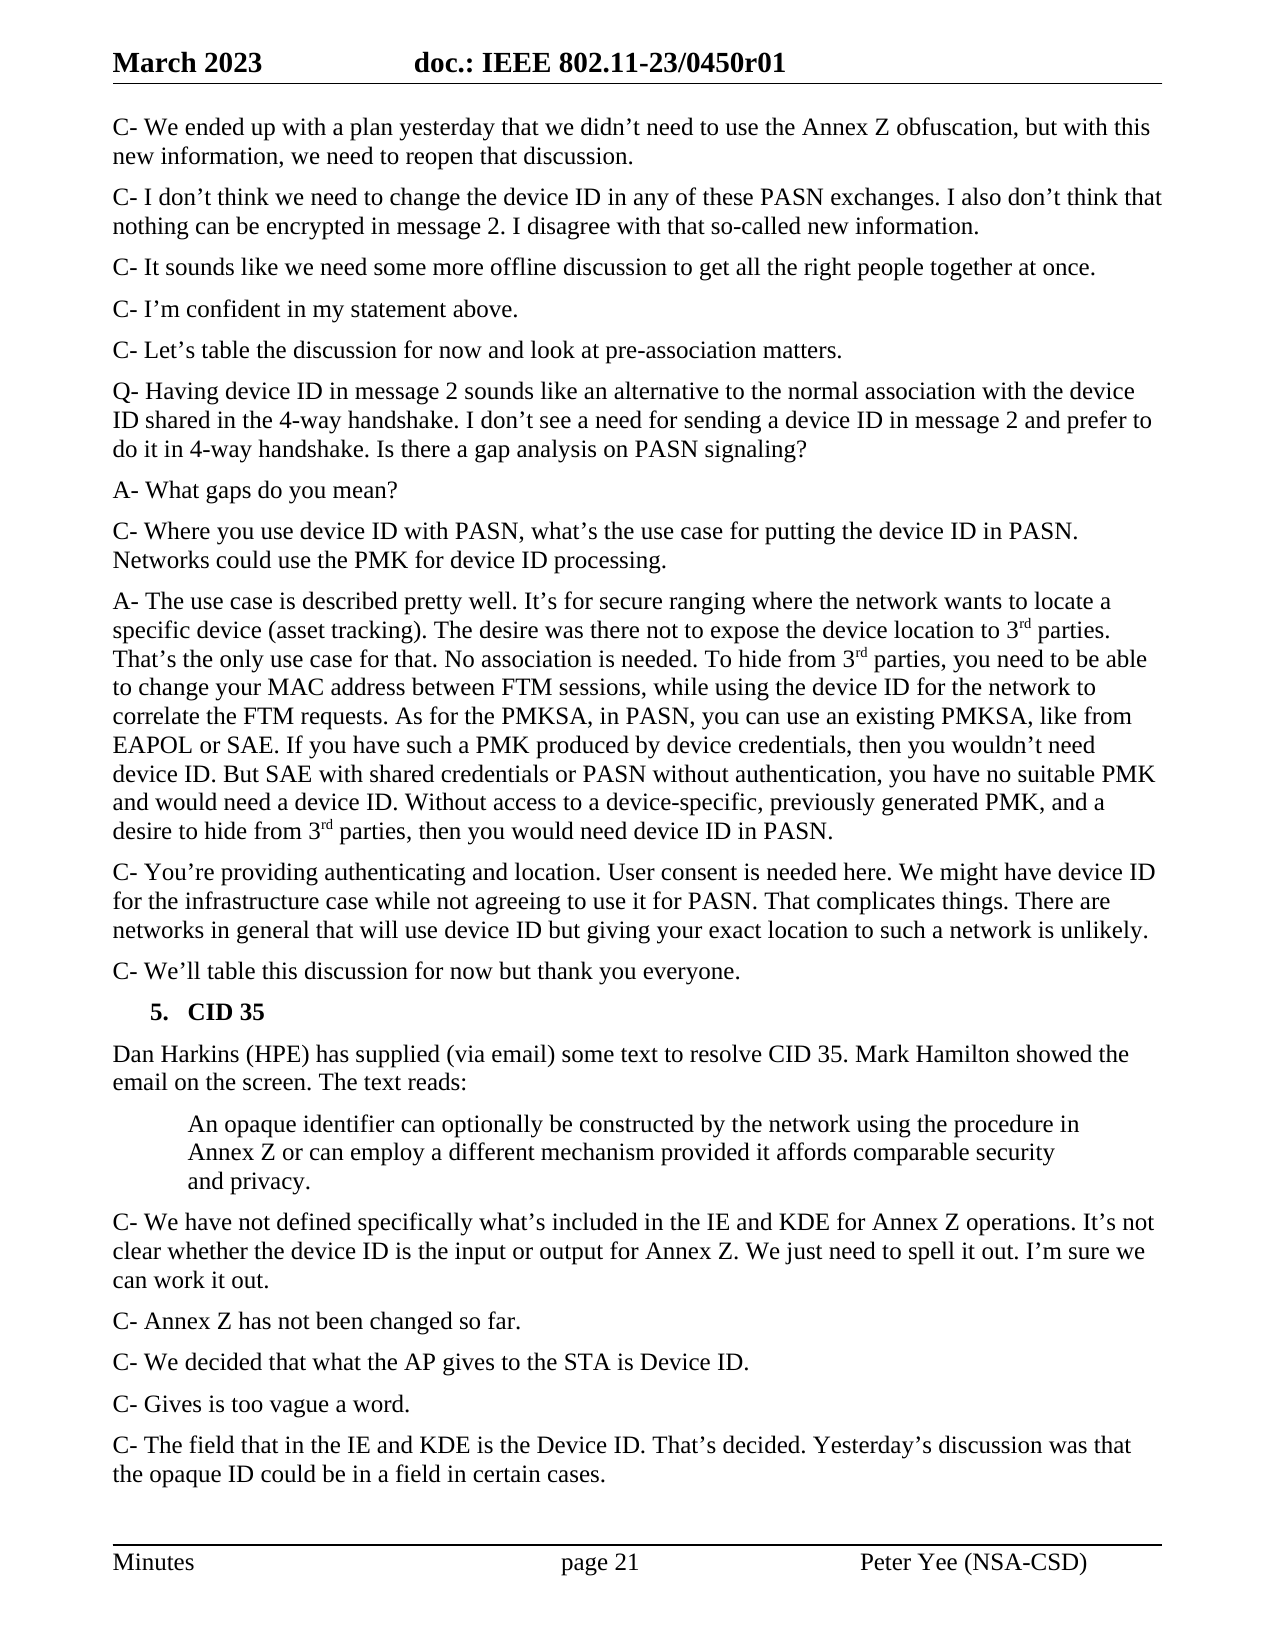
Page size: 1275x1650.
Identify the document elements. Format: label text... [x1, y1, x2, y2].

text A- The use case is described pretty well. It’s for secure ranging where the network wants to locate a specific device (asset tracking). The desire was there not to expose the device location to 3rd parties. That’s the only use case for that. No association is needed. To hide from 3rd parties, you need to be able to change your MAC address between FTM sessions, while using the device ID for the network to correlate the FTM requests. As for the PMKSA, in PASN, you can use an existing PMKSA, like from EAPOL or SAE. If you have such a PMK produced by device credentials, then you wouldn’t need device ID. But SAE with shared credentials or PASN without authentication, you have no suitable PMK and would need a device ID. Without access to a device-specific, previously generated PMK, and a desire to hide from 3rd parties, then you would need device ID in PASN. [112, 586, 1162, 845]
text C- You’re providing authenticating and location. User consent is needed here. We might have device ID for the infrastructure case while not agreeing to use it for PASN. That complicates things. There are networks in general that will use device ID but giving your exact location to such a network is unlikely. [112, 857, 1162, 944]
text C- We ended up with a plan yesterday that we didn’t need to use the Annex Z obfuscation, but with this new information, we need to reopen that discussion. [112, 112, 1162, 170]
text C- Let’s table the discussion for now and look at pre-association matters. [112, 335, 1162, 364]
text C- I’m confident in my statement above. [112, 294, 1162, 322]
text C- It sounds like we need some more offline discussion to get all the right people together at once. [112, 252, 1162, 281]
text C- I don’t think we need to change the device ID in any of these PASN exchanges. I also don’t think that nothing can be encrypted in message 2. I disagree with that so-called new information. [112, 182, 1162, 240]
text C- We decided that what the AP gives to the STA is Device ID. [112, 1347, 1162, 1376]
text C- The field that in the IE and KDE is the Device ID. That’s decided. Yesterday’s discussion was that the opaque ID could be in a field in certain cases. [112, 1430, 1162, 1487]
text Dan Harkins (HPE) has supplied (via email) some text to resolve CID 35. Mark Hamilton showed the email on the screen. The text reads: [112, 1039, 1162, 1096]
text C- Gives is too vague a word. [112, 1389, 1162, 1417]
text A- What gaps do you mean? [112, 475, 1162, 504]
list CID 35 [150, 997, 1162, 1026]
text C- Where you use device ID with PASN, what’s the use case for putting the device ID in PASN. Networks could use the PMK for device ID processing. [112, 516, 1162, 574]
text C- Annex Z has not been changed so far. [112, 1306, 1162, 1335]
text An opaque identifier can optionally be constructed by the network using the procedure in Annex Z or can employ a different mechanism provided it affords comparable security and privacy. [187, 1109, 1087, 1195]
text Q- Having device ID in message 2 sounds like an alternative to the normal association with the device ID shared in the 4-way handshake. I don’t see a need for sending a device ID in message 2 and prefer to do it in 4-way handshake. Is there a gap analysis on PASN signaling? [112, 376, 1162, 462]
text C- We’ll table this discussion for now but thank you everyone. [112, 956, 1162, 985]
text C- We have not defined specifically what’s included in the IE and KDE for Annex Z operations. It’s not clear whether the device ID is the input or output for Annex Z. We just need to spell it out. I’m sure we can work it out. [112, 1207, 1162, 1294]
